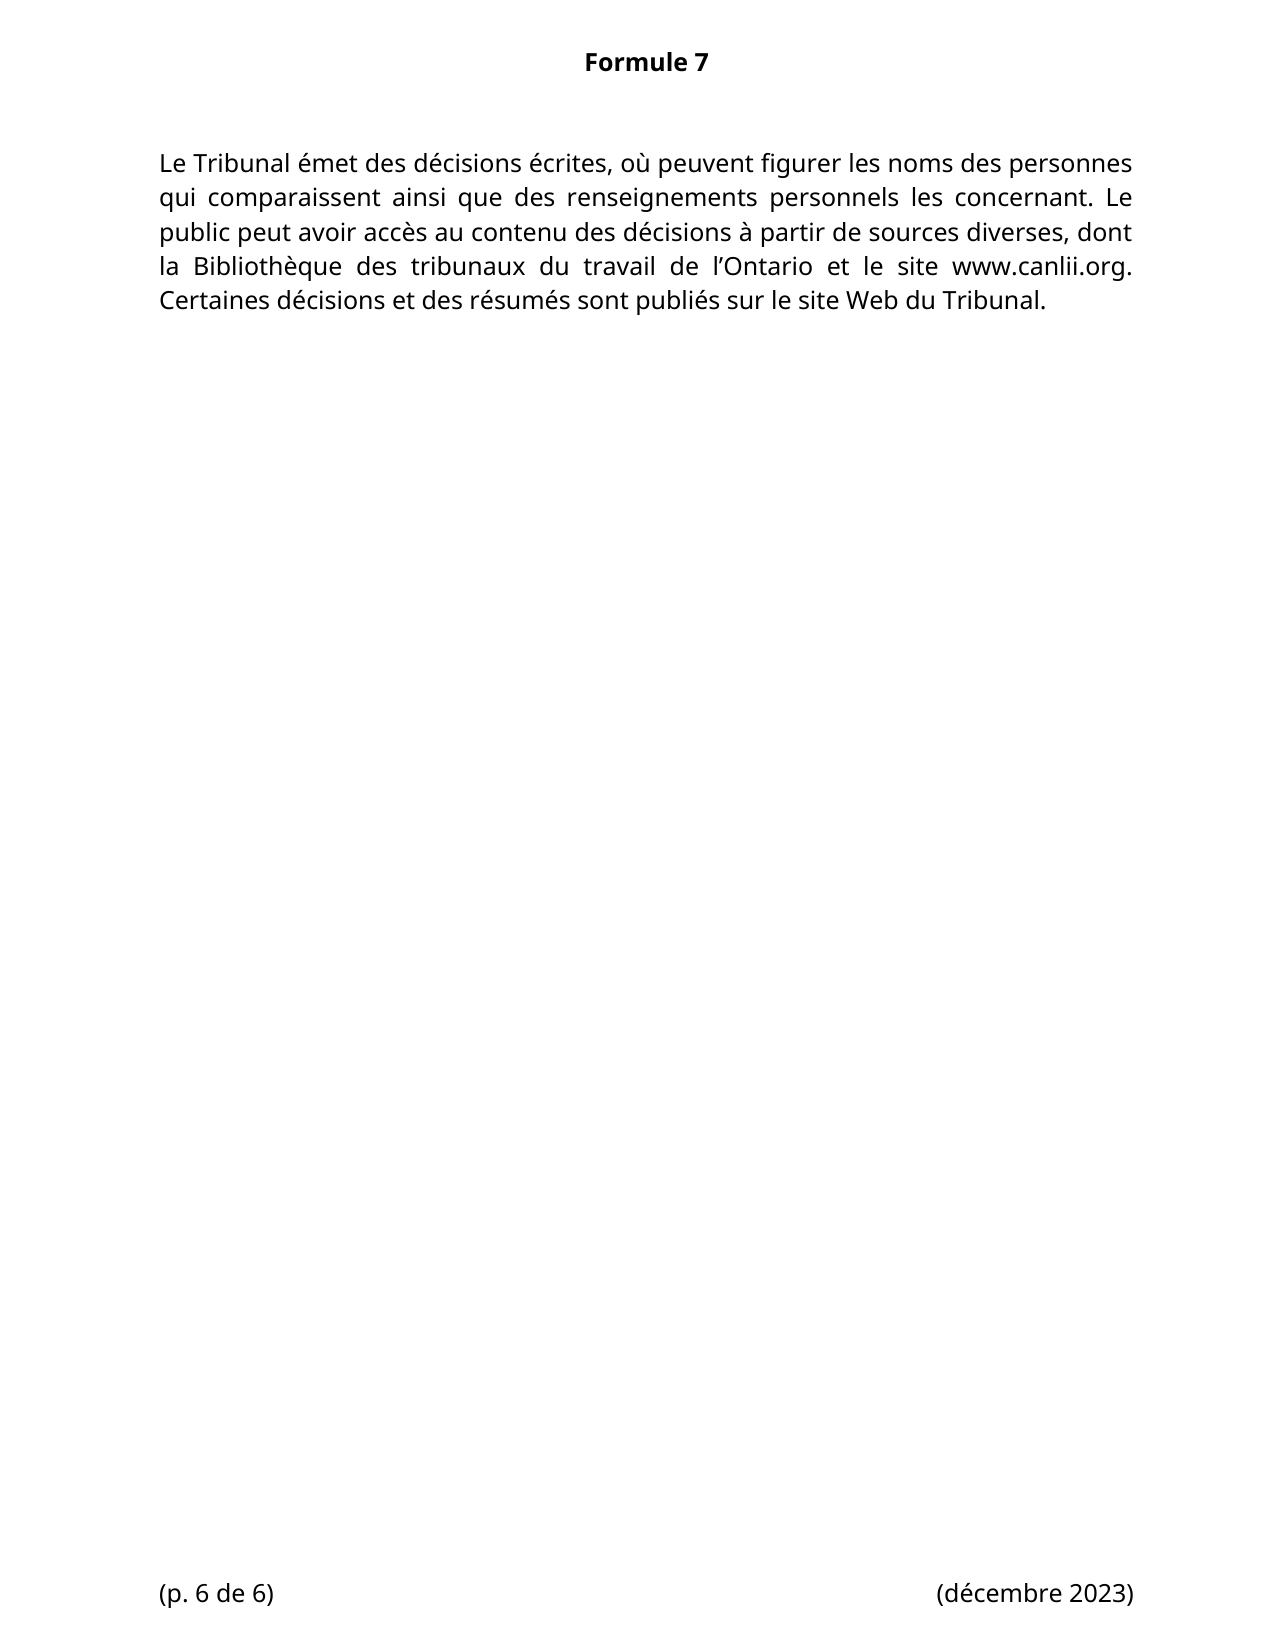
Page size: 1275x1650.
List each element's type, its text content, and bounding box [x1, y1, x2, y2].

text Le Tribunal émet des décisions écrites, où peuvent figurer les noms des personnes qui comparaissent ainsi que des renseignements personnels les concernant. Le public peut avoir accès au contenu des décisions à partir de sources diverses, dont la Bibliothèque des tribunaux du travail de l’Ontario et le site www.canlii.org. Certaines décisions et des résumés sont publiés sur le site Web du Tribunal. [159, 146, 1134, 316]
